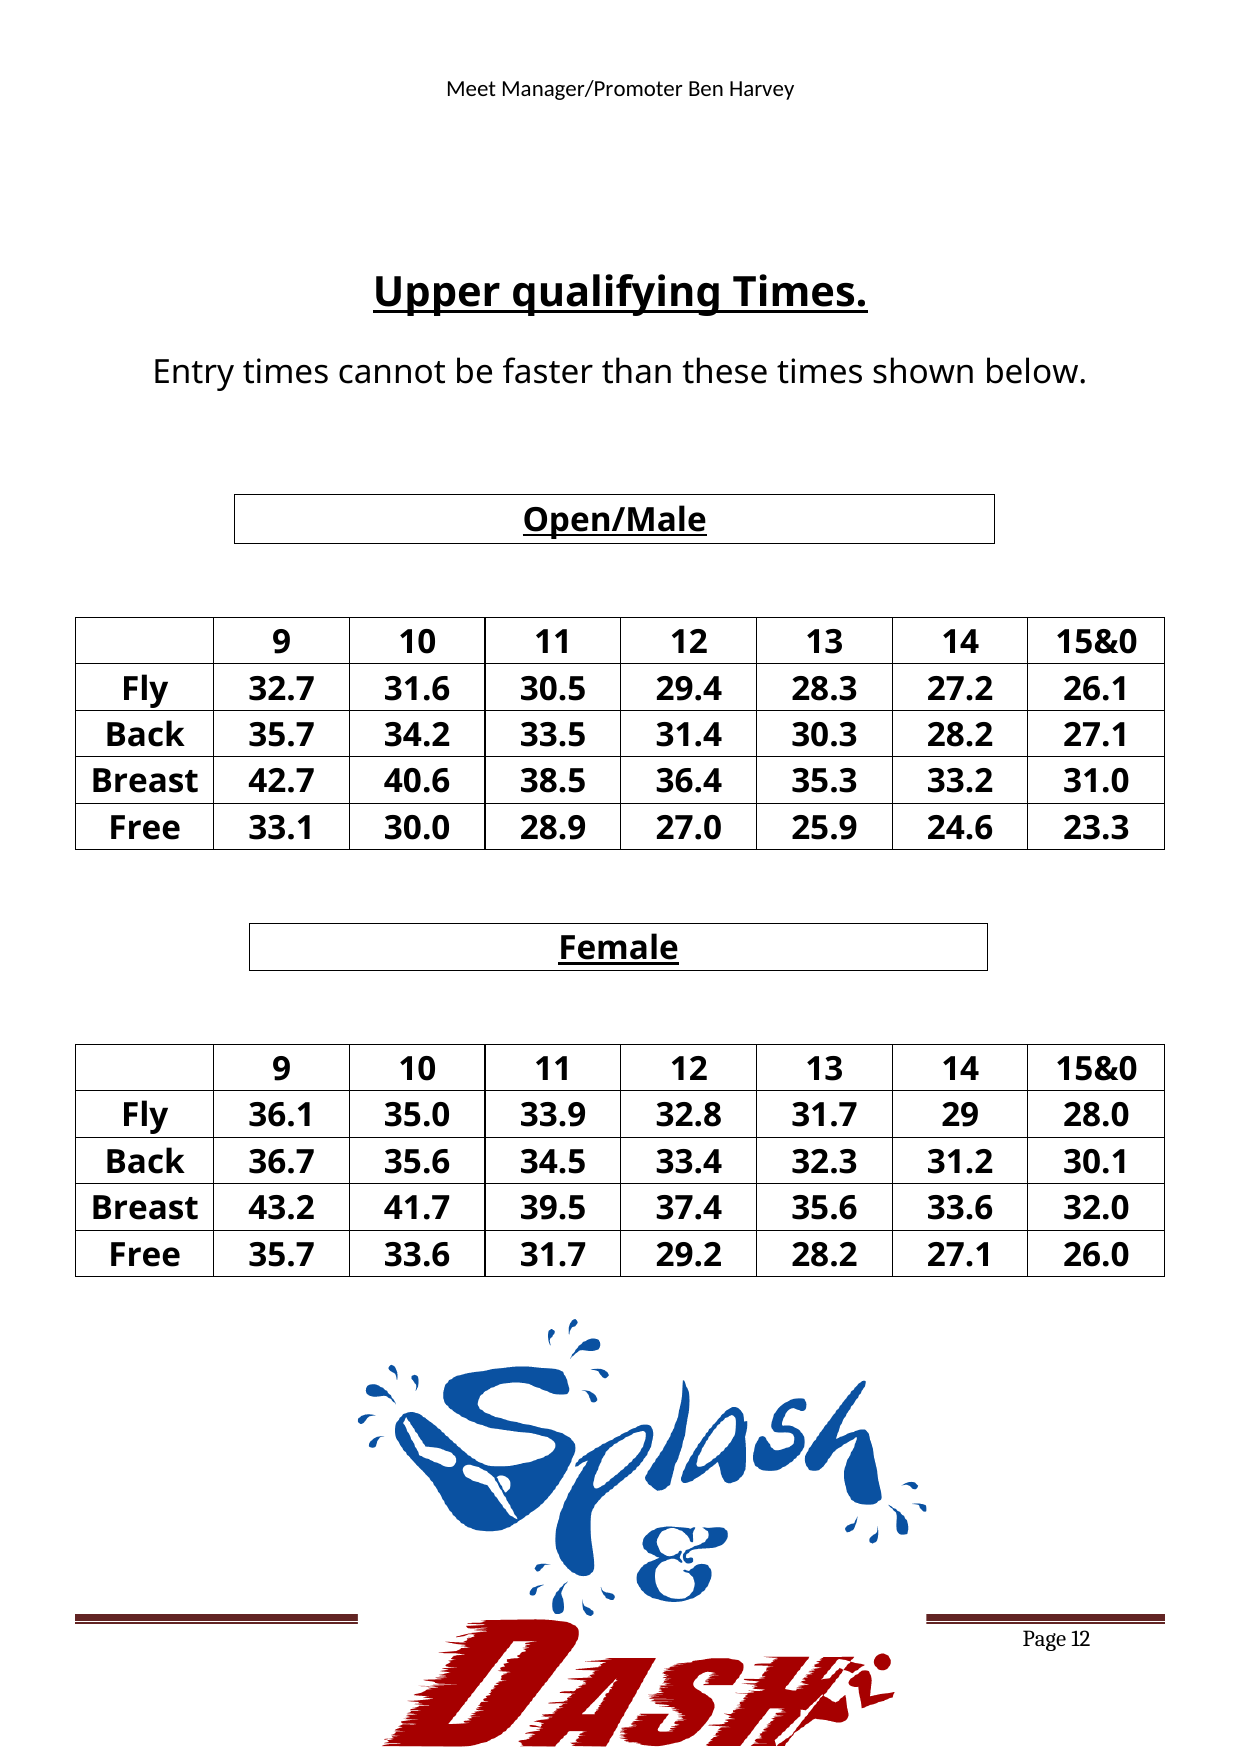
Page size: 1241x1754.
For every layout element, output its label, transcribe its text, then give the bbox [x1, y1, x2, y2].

table_cell 23.3 [1028, 804, 1164, 849]
table_header 9 [214, 618, 349, 663]
table_cell 26.0 [1028, 1231, 1164, 1276]
table_cell 39.5 [486, 1184, 620, 1229]
table_cell 43.2 [214, 1184, 349, 1229]
table_header 12 [621, 618, 756, 663]
table_cell 33.2 [893, 757, 1027, 803]
table_cell 36.7 [214, 1138, 349, 1183]
table_cell 31.0 [1028, 757, 1164, 803]
table_cell 38.5 [486, 757, 620, 803]
table_header 15&0 [1028, 618, 1164, 663]
table_cell 33.9 [486, 1091, 620, 1137]
table_header Open/Male [235, 495, 994, 543]
table_header 13 [757, 618, 892, 663]
table_header 14 [893, 1045, 1027, 1090]
table_header [76, 618, 213, 663]
table_cell 33.4 [621, 1138, 756, 1183]
table_cell 35.7 [214, 1231, 349, 1276]
table_cell 27.1 [893, 1231, 1027, 1276]
table_cell 33.6 [350, 1231, 484, 1276]
table_cell 29.4 [621, 664, 756, 710]
table_cell 31.7 [486, 1231, 620, 1276]
text Entry times cannot be faster than these times shown below. [75, 348, 1165, 394]
picture [357, 1319, 927, 1751]
table_header [76, 1045, 213, 1090]
table_cell Fly [76, 1091, 213, 1137]
table_cell 27.0 [621, 804, 756, 849]
table_cell 35.6 [350, 1138, 484, 1183]
table_header 14 [893, 618, 1027, 663]
table_cell 28.2 [893, 711, 1027, 756]
table_cell 29.2 [621, 1231, 756, 1276]
table_cell 30.1 [1028, 1138, 1164, 1183]
table_header 13 [757, 1045, 892, 1090]
table_cell 31.6 [350, 664, 484, 710]
table_cell 41.7 [350, 1184, 484, 1229]
text Upper qualifying Times. [75, 262, 1165, 319]
table_cell Breast [76, 757, 213, 803]
table_cell 36.4 [621, 757, 756, 803]
table_cell 24.6 [893, 804, 1027, 849]
table_cell 32.7 [214, 664, 349, 710]
table_header 11 [486, 618, 620, 663]
table_cell 33.5 [486, 711, 620, 756]
table_cell 30.5 [486, 664, 620, 710]
table_header 12 [621, 1045, 756, 1090]
table_cell 32.8 [621, 1091, 756, 1137]
table_header 11 [486, 1045, 620, 1090]
table_cell 35.7 [214, 711, 349, 756]
table_cell Free [76, 1231, 213, 1276]
table_cell 40.6 [350, 757, 484, 803]
table_cell Fly [76, 664, 213, 710]
table_cell 34.2 [350, 711, 484, 756]
table_cell 32.3 [757, 1138, 892, 1183]
table_cell Back [76, 711, 213, 756]
table_cell 28.9 [486, 804, 620, 849]
table_cell 26.1 [1028, 664, 1164, 710]
table_cell 33.6 [893, 1184, 1027, 1229]
table_header Female [250, 924, 987, 969]
table_cell 33.1 [214, 804, 349, 849]
table_cell 25.9 [757, 804, 892, 849]
table_header 10 [350, 1045, 484, 1090]
table_cell Free [76, 804, 213, 849]
table_header 15&0 [1028, 1045, 1164, 1090]
table_cell 28.2 [757, 1231, 892, 1276]
table_cell 30.3 [757, 711, 892, 756]
table_cell 35.3 [757, 757, 892, 803]
table_cell 42.7 [214, 757, 349, 803]
table_cell 27.1 [1028, 711, 1164, 756]
table_cell Back [76, 1138, 213, 1183]
table_cell 35.0 [350, 1091, 484, 1137]
table_header 10 [350, 618, 484, 663]
table_cell 31.2 [893, 1138, 1027, 1183]
table_cell 28.0 [1028, 1091, 1164, 1137]
table_cell 37.4 [621, 1184, 756, 1229]
table_cell 31.7 [757, 1091, 892, 1137]
table_cell 32.0 [1028, 1184, 1164, 1229]
table_header 9 [214, 1045, 349, 1090]
table_cell 31.4 [621, 711, 756, 756]
table_cell 29 [893, 1091, 1027, 1137]
table_cell 34.5 [486, 1138, 620, 1183]
table_cell 35.6 [757, 1184, 892, 1229]
table_cell 36.1 [214, 1091, 349, 1137]
table_cell 30.0 [350, 804, 484, 849]
table_cell 28.3 [757, 664, 892, 710]
table_cell Breast [76, 1184, 213, 1229]
table_cell 27.2 [893, 664, 1027, 710]
